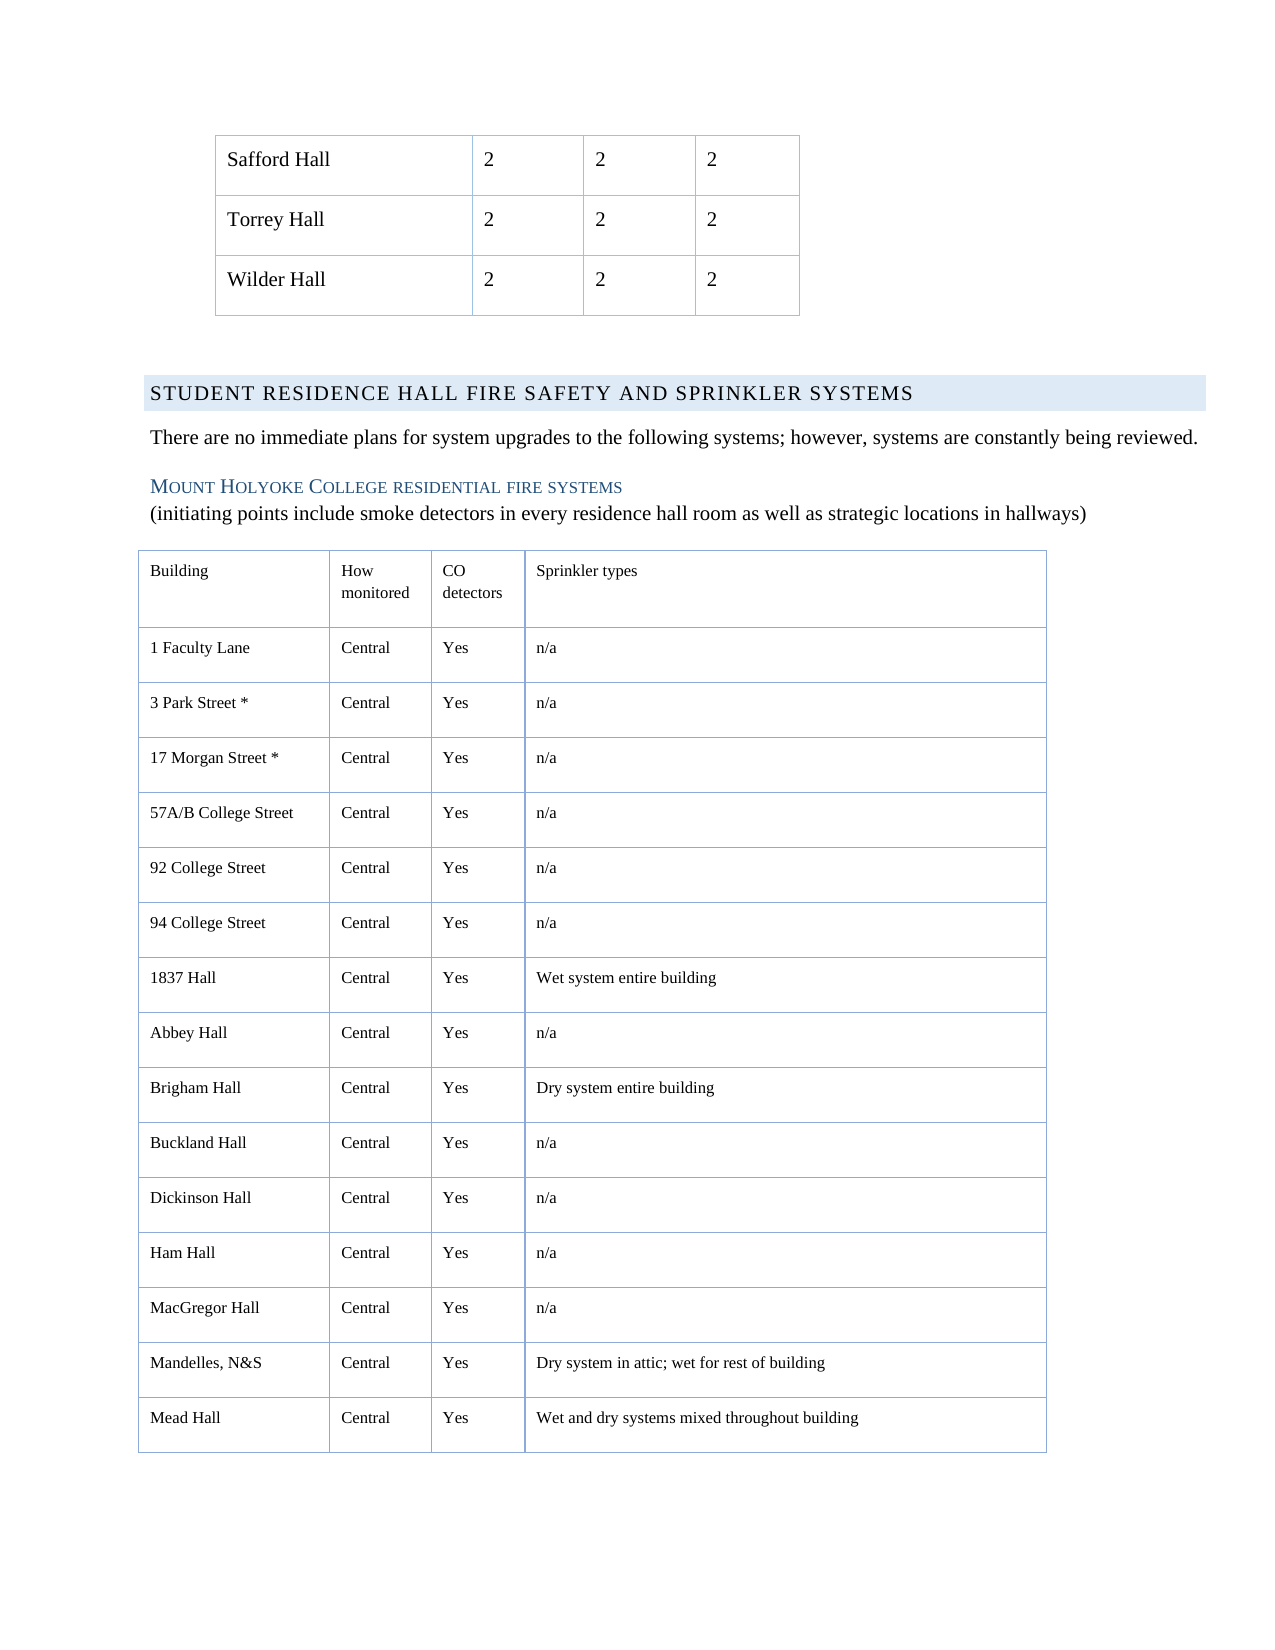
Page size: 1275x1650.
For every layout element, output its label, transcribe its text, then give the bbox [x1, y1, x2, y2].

table_cell Mandelles, N&S [139, 1343, 329, 1397]
table_cell n/a [526, 903, 1046, 957]
table_cell n/a [526, 848, 1046, 902]
table_cell Yes [432, 1068, 524, 1122]
table_cell Central [330, 1123, 431, 1177]
table_cell Central [330, 1178, 431, 1232]
table_cell n/a [526, 793, 1046, 847]
table_cell n/a [526, 738, 1046, 792]
table_header Sprinkler types [526, 551, 1046, 627]
table_cell Yes [432, 793, 524, 847]
table_cell 94 College Street [139, 903, 329, 957]
table_cell Central [330, 1233, 431, 1287]
table_cell Central [330, 903, 431, 957]
table_cell Safford Hall [216, 136, 472, 195]
text There are no immediate plans for system upgrades to the following systems; however, systems are constantly being reviewed. [150, 425, 1200, 449]
table_cell Yes [432, 1343, 524, 1397]
table_cell n/a [526, 683, 1046, 737]
table_cell 2 [473, 196, 583, 255]
table_cell Wilder Hall [216, 256, 472, 315]
table_cell Central [330, 1068, 431, 1122]
table_header How monitored [330, 551, 431, 627]
table_cell Central [330, 1343, 431, 1397]
table_cell Central [330, 1013, 431, 1067]
table_cell 2 [473, 136, 583, 195]
table_cell Dry system in attic; wet for rest of building [526, 1343, 1046, 1397]
table_header Building [139, 551, 329, 627]
table_cell Wet and dry systems mixed throughout building [526, 1398, 1046, 1452]
table_cell MacGregor Hall [139, 1288, 329, 1342]
table_cell 1 Faculty Lane [139, 628, 329, 682]
table_cell Central [330, 1398, 431, 1452]
table_cell Yes [432, 903, 524, 957]
table_cell Central [330, 848, 431, 902]
table_cell 2 [584, 136, 695, 195]
table_cell 2 [584, 196, 695, 255]
table_cell Yes [432, 848, 524, 902]
table_cell Yes [432, 1288, 524, 1342]
table_cell Yes [432, 628, 524, 682]
table_cell 17 Morgan Street * [139, 738, 329, 792]
table_cell Dry system entire building [526, 1068, 1046, 1122]
table_cell Buckland Hall [139, 1123, 329, 1177]
table_cell n/a [526, 1288, 1046, 1342]
table_cell n/a [526, 1178, 1046, 1232]
table_header CO detectors [432, 551, 524, 627]
table_cell Yes [432, 1123, 524, 1177]
table_cell Yes [432, 1233, 524, 1287]
table_cell 2 [696, 136, 799, 195]
table_cell Central [330, 628, 431, 682]
text Mount Holyoke College residential fire systems (initiating points include smoke detectors in every residence hall room as well as strategic locations in hallways) [150, 474, 1200, 525]
table_cell Central [330, 1288, 431, 1342]
table_cell 92 College Street [139, 848, 329, 902]
table_cell Yes [432, 738, 524, 792]
table_cell Yes [432, 1013, 524, 1067]
table_cell n/a [526, 1013, 1046, 1067]
table_cell 2 [696, 256, 799, 315]
table_cell Torrey Hall [216, 196, 472, 255]
table_cell Yes [432, 683, 524, 737]
table_cell Wet system entire building [526, 958, 1046, 1012]
table_cell 2 [473, 256, 583, 315]
table_cell Mead Hall [139, 1398, 329, 1452]
table_cell Dickinson Hall [139, 1178, 329, 1232]
table_cell Central [330, 793, 431, 847]
table_cell Central [330, 958, 431, 1012]
subtitle Student residence hall fire safety and sprinkler systems [150, 381, 1200, 405]
table_cell 3 Park Street * [139, 683, 329, 737]
table_cell Abbey Hall [139, 1013, 329, 1067]
table_cell n/a [526, 628, 1046, 682]
table_cell 2 [696, 196, 799, 255]
table_cell Central [330, 738, 431, 792]
table_cell Ham Hall [139, 1233, 329, 1287]
table_cell Yes [432, 1398, 524, 1452]
table_cell n/a [526, 1233, 1046, 1287]
table_cell Yes [432, 958, 524, 1012]
table_cell 57A/B College Street [139, 793, 329, 847]
table_cell 1837 Hall [139, 958, 329, 1012]
table_cell Yes [432, 1178, 524, 1232]
table_cell Central [330, 683, 431, 737]
table_cell 2 [584, 256, 695, 315]
table_cell Brigham Hall [139, 1068, 329, 1122]
table_cell n/a [526, 1123, 1046, 1177]
